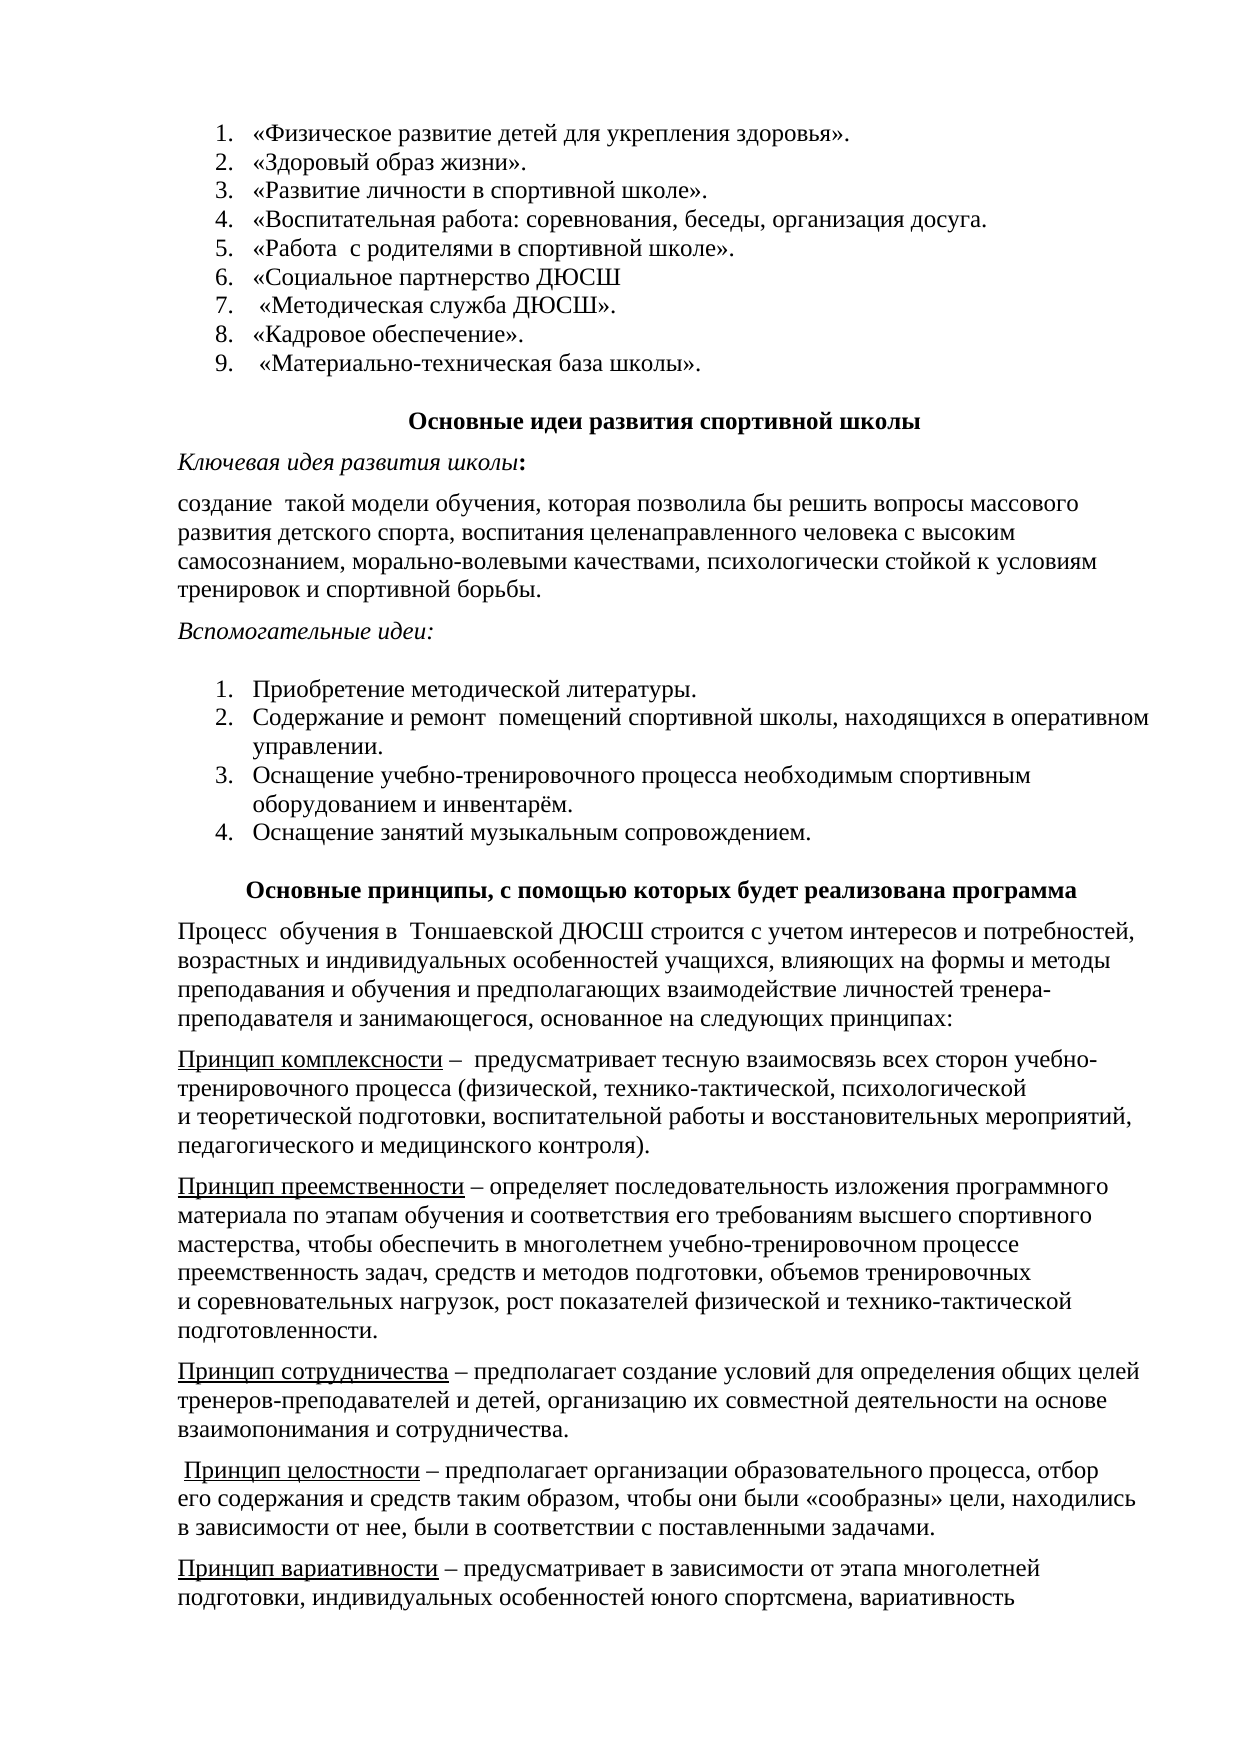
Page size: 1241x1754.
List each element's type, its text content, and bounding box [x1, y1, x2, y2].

text Процесс обучения в Тоншаевской ДЮСШ строится с учетом интересов и потребностей, возрастных и индивидуальных особенностей учащихся, влияющих на формы и методы преподавания и обучения и предполагающих взаимодействие личностей тренера-преподавателя и занимающегося, основанное на следующих принципах: [177, 916, 1152, 1031]
list «Кадровое обеспечение». [215, 319, 1152, 348]
list Оснащение занятий музыкальным сопровождением. [215, 817, 1152, 846]
list «Работа с родителями в спортивной школе». [215, 233, 1152, 262]
text Основные идеи развития спортивной школы [177, 406, 1152, 435]
list «Воспитательная работа: соревнования, беседы, организация досуга. [215, 204, 1152, 233]
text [177, 1553, 1152, 1611]
text Принцип целостности – предполагает организации образовательного процесса, отбор его содержания и средств таким образом, чтобы они были «сообразны» цели, находились в зависимости от нее, были в соответствии с поставленными задачами. [177, 1455, 1152, 1541]
text Ключевая идея развития школы: [177, 447, 1152, 476]
list Содержание и ремонт помещений спортивной школы, находящихся в оперативном управлении. [215, 702, 1152, 760]
list «Материально-техническая база школы». [215, 348, 1152, 377]
text Принцип комплексности – предусматривает тесную взаимосвязь всех сторон учебно-тренировочного процесса (физической, технико-тактической, психологической и теоретической подготовки, воспитательной работы и восстановительных мероприятий, педагогического и медицинского контроля). [177, 1044, 1152, 1159]
text Основные принципы, с помощью которых будет реализована программа [177, 875, 1152, 904]
list «Развитие личности в спортивной школе». [215, 176, 1152, 204]
text создание такой модели обучения, которая позволила бы решить вопросы массового развития детского спорта, воспитания целенаправленного человека с высоким самосознанием, морально-волевыми качествами, психологически стойкой к условиям тренировок и спортивной борьбы. [177, 488, 1152, 603]
text Принцип сотрудничества – предполагает создание условий для определения общих целей тренеров-преподавателей и детей, организацию их совместной деятельности на основе взаимопонимания и сотрудничества. [177, 1356, 1152, 1442]
list «Социальное партнерство ДЮСШ [215, 262, 1152, 291]
list Оснащение учебно-тренировочного процесса необходимым спортивным оборудованием и инвентарём. [215, 760, 1152, 817]
list «Физическое развитие детей для укрепления здоровья». [215, 118, 1152, 147]
text Принцип преемственности – определяет последовательность изложения программного материала по этапам обучения и соответствия его требованиям высшего спортивного мастерства, чтобы обеспечить в многолетнем учебно-тренировочном процессе преемственность задач, средств и методов подготовки, объемов тренировочных и соревновательных нагрузок, рост показателей физической и технико-тактической подготовленности. [177, 1171, 1152, 1344]
text Вспомогательные идеи: [177, 616, 1152, 644]
list «Здоровый образ жизни». [215, 147, 1152, 176]
list Приобретение методической литературы. [215, 674, 1152, 702]
list «Методическая служба ДЮСШ». [215, 291, 1152, 319]
